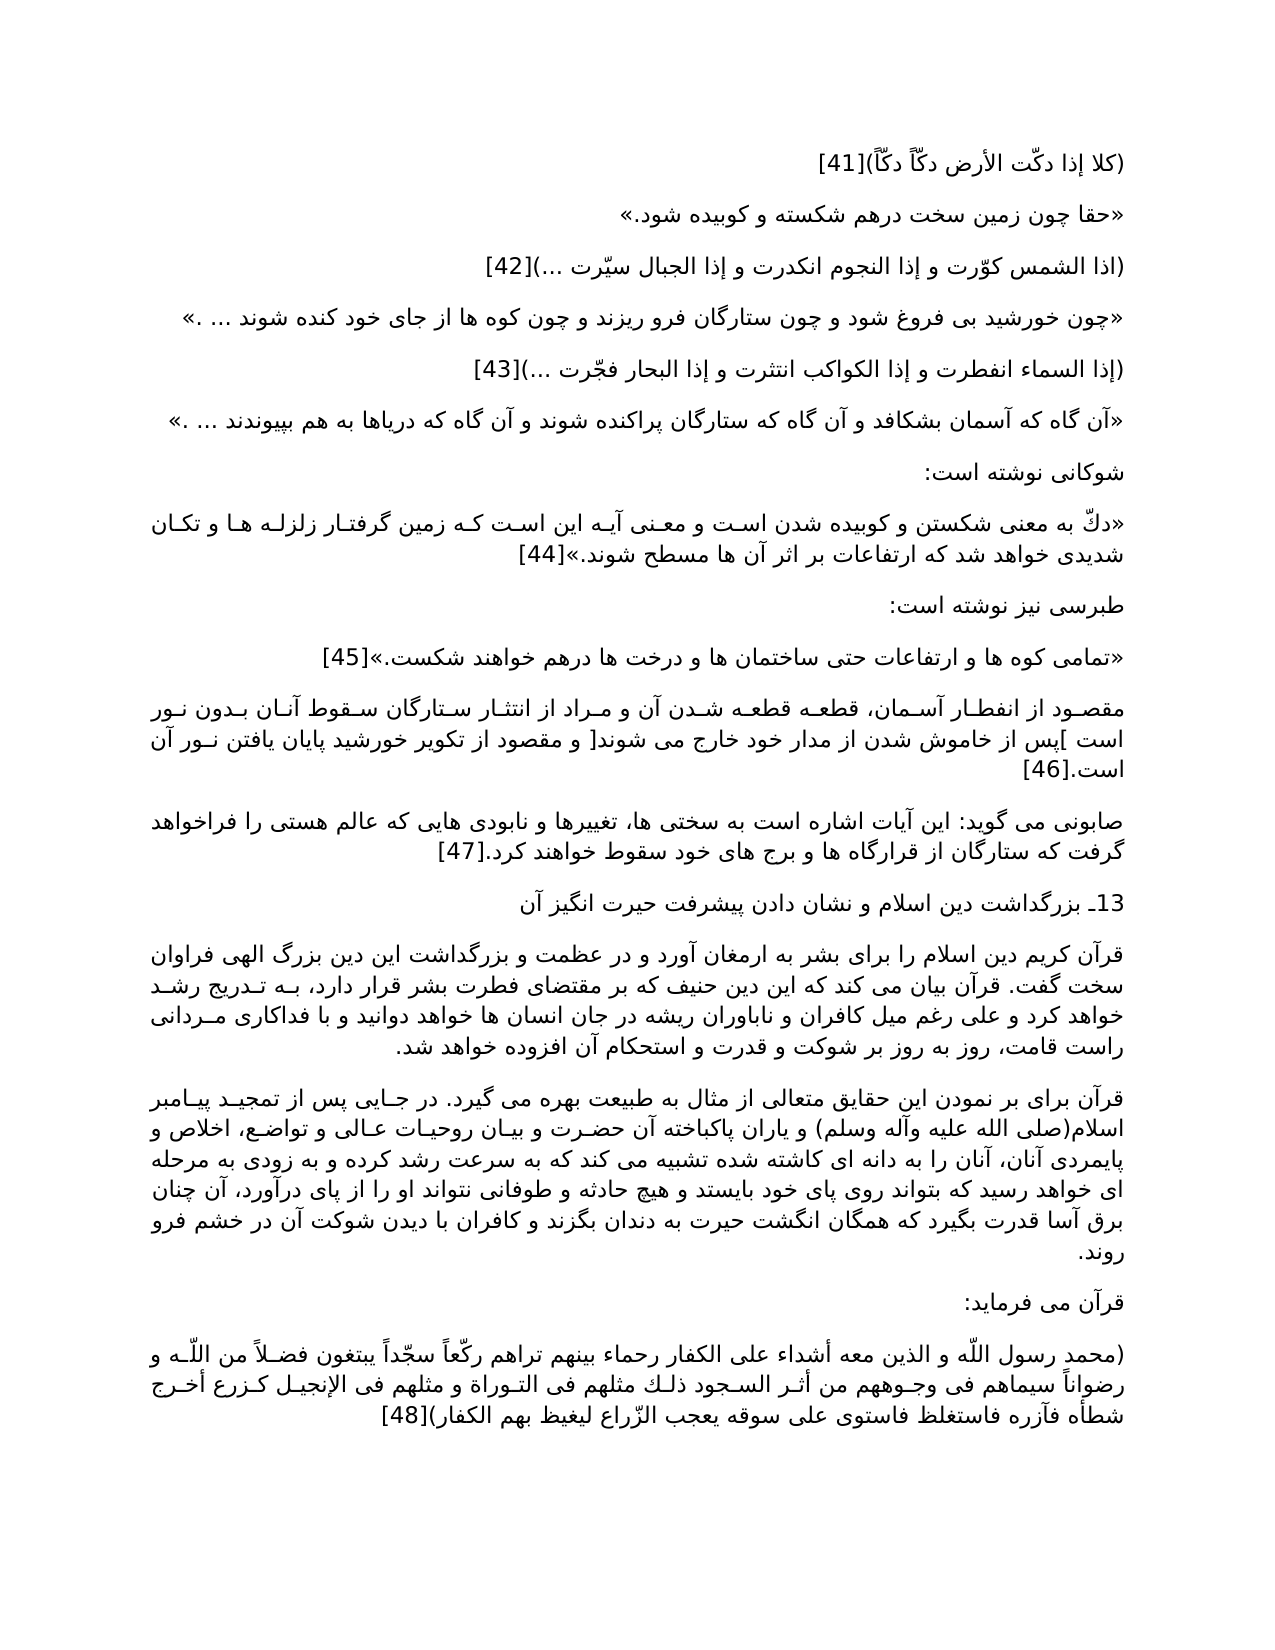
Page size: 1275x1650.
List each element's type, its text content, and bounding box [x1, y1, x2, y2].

text «چون خورشيد بى فروغ شود و چون ستارگان فرو ريزند و چون كوه ها از جاى خود كنده شوند ... .» [150, 304, 1125, 331]
text «حقا چون زمين سخت درهم شكسته و كوبيده شود.» [150, 201, 1125, 228]
text (اذا الشمس كوّرت و إذا النجوم انكدرت و إذا الجبال سيّرت ...)[42] [150, 253, 1125, 279]
text «تمامى كوه ها و ارتفاعات حتى ساختمان ها و درخت ها درهم خواهند شكست.»[45] [150, 644, 1125, 670]
text طبرسى نيز نوشته است: [150, 592, 1125, 619]
text 13ـ بزرگداشت دين اسلام و نشان دادن پيشرفت حيرت انگيز آن [150, 890, 1125, 917]
text قرآن مى فرمايد: [150, 1289, 1125, 1316]
text «دكّ به معنى شكستن و كوبيده شدن است و معنى آيه اين است كه زمين گرفتار زلزله ها و تكان شديدى خواهد شد كه ارتفاعات بر اثر آن ها مسطح شوند.»[44] [150, 510, 1125, 567]
text (كلا إذا دكّت الأرض دكّاً دكّاً)[41] [150, 150, 1125, 177]
text قرآن براى بر نمودن اين حقايق متعالى از مثال به طبيعت بهره مى گيرد. در جايى پس از تمجيد پيامبر اسلام(صلى الله عليه وآله وسلم) و ياران پاكباخته آن حضرت و بيان روحيات عالى و تواضع، اخلاص و پايمردى آنان، آنان را به دانه اى كاشته شده تشبيه مى كند كه به سرعت رشد كرده و به زودى به مرحله اى خواهد رسيد كه بتواند روى پاى خود بايستد و هيچ حادثه و طوفانى نتواند او را از پاى درآورد، آن چنان برق آسا قدرت بگيرد كه همگان انگشت حيرت به دندان بگزند و كافران با ديدن شوكت آن در خشم فرو روند. [150, 1085, 1125, 1264]
text (إذا السماء انفطرت و إذا الكواكب انتثرت و إذا البحار فجّرت ...)[43] [150, 356, 1125, 382]
text مقصود از انفطار آسمان، قطعه قطعه شدن آن و مراد از انتثار ستارگان سقوط آنان بدون نور است ]پس از خاموش شدن از مدار خود خارج مى شوند[ و مقصود از تكوير خورشيد پايان يافتن نور آن است.[46] [150, 695, 1125, 783]
text شوكانى نوشته است: [150, 459, 1125, 485]
text (محمد رسول اللّه و الذين معه أشداء على الكفار رحماء بينهم تراهم ركّعاً سجّداً يبتغون فضلاً من اللّه و رضواناً سيماهم فى وجوههم من أثر السجود ذلك مثلهم فى التوراة و مثلهم فى الإنجيل كزرع أخرج شطأه فآزره فاستغلظ فاستوى على سوقه يعجب الزّراع ليغيظ بهم الكفار)[48] [150, 1341, 1125, 1429]
text «آن گاه كه آسمان بشكافد و آن گاه كه ستارگان پراكنده شوند و آن گاه كه درياها به هم بپيوندند ... .» [150, 407, 1125, 434]
text صابونى مى گويد: اين آيات اشاره است به سختى ها، تغييرها و نابودى هايى كه عالم هستى را فراخواهد گرفت كه ستارگان از قرارگاه ها و برج هاى خود سقوط خواهند كرد.[47] [150, 808, 1125, 865]
text قرآن كريم دين اسلام را براى بشر به ارمغان آورد و در عظمت و بزرگداشت اين دين بزرگ الهى فراوان سخت گفت. قرآن بيان مى كند كه اين دين حنيف كه بر مقتضاى فطرت بشر قرار دارد، به تدريج رشد خواهد كرد و على رغم ميل كافران و ناباوران ريشه در جان انسان ها خواهد دوانيد و با فداكارى مردانى راست قامت، روز به روز بر شوكت و قدرت و استحكام آن افزوده خواهد شد. [150, 941, 1125, 1060]
